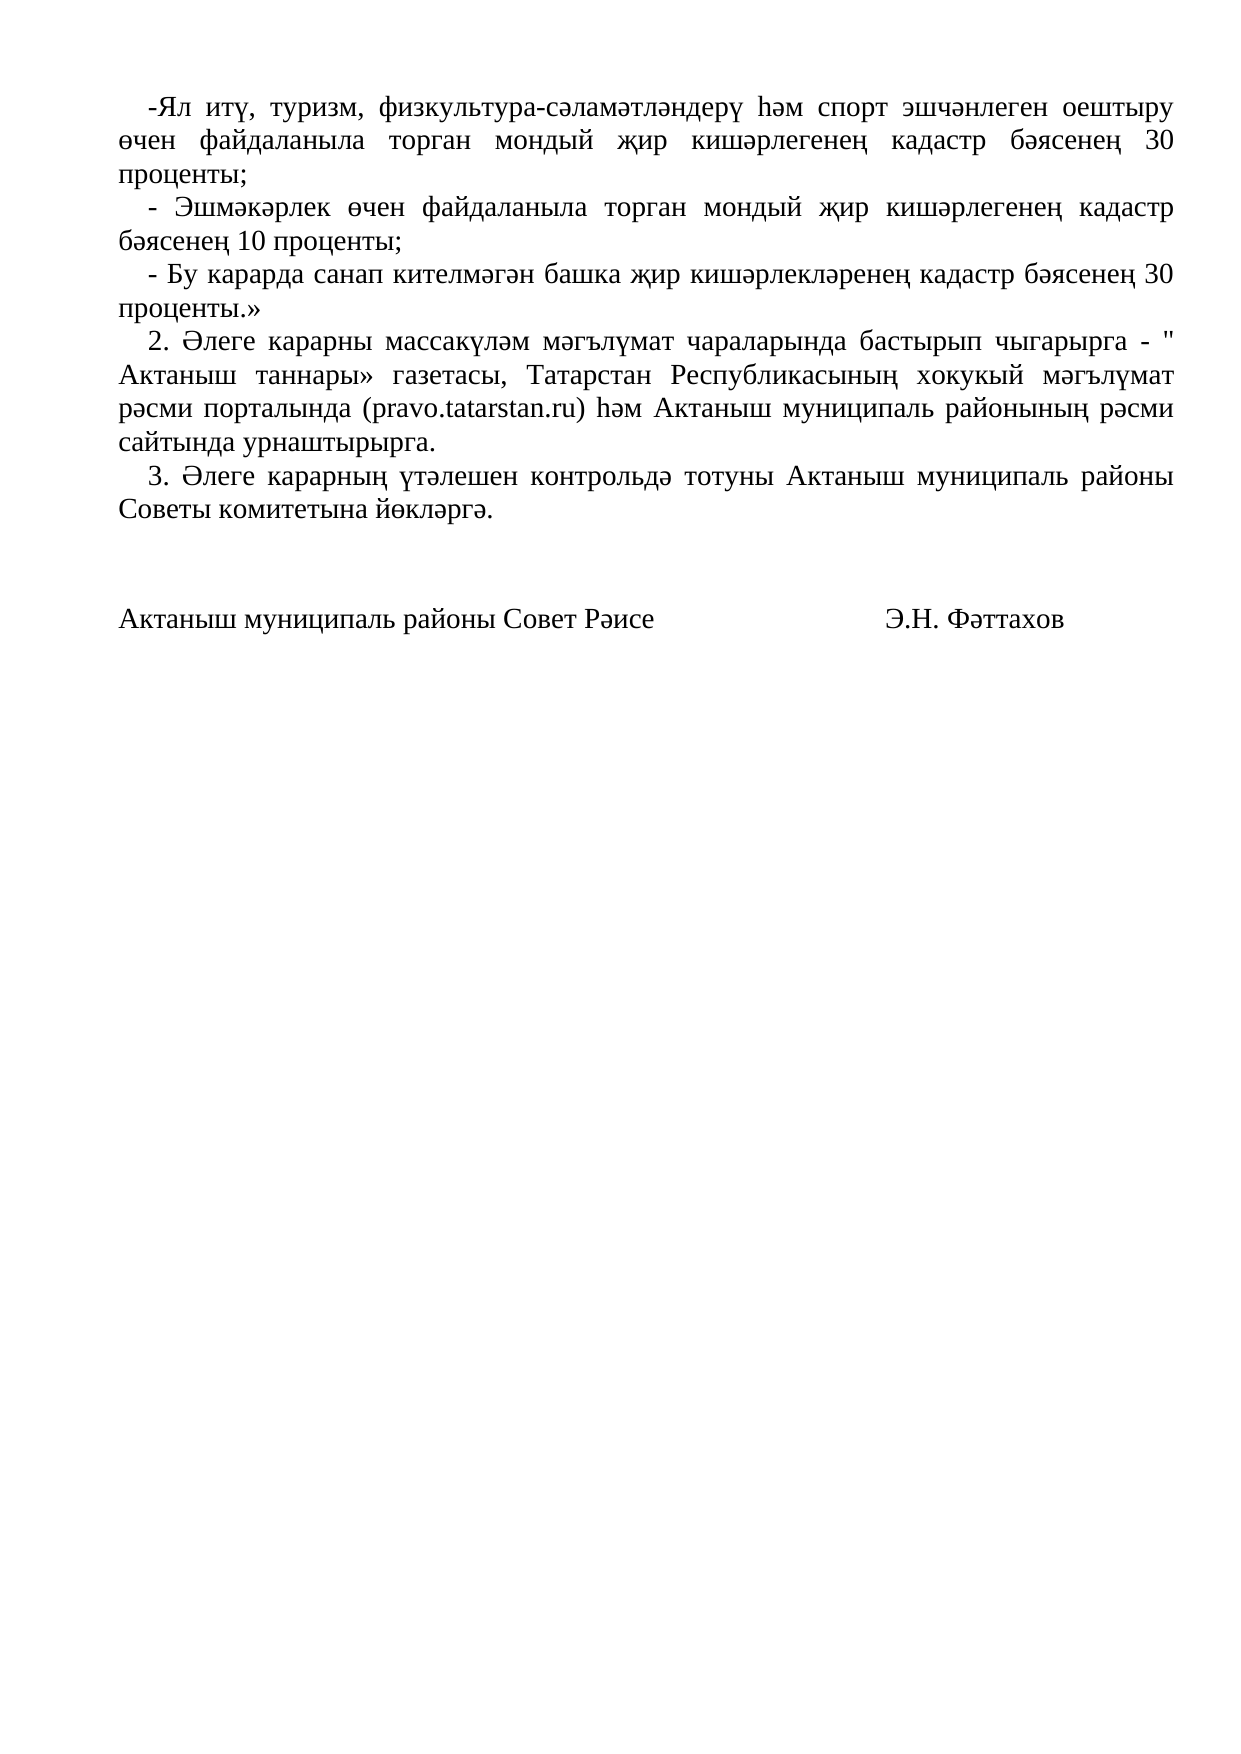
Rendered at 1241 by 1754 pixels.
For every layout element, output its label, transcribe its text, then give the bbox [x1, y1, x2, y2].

text -Ял итү, туризм, физкультура-сәламәтләндерү һәм спорт эшчәнлеген оештыру өчен файдаланыла торган мондый җир кишәрлегенең кадастр бәясенең 30 проценты; [118, 89, 1175, 189]
text 3. Әлеге карарның үтәлешен контрольдә тотуны Актаныш муниципаль районы Советы комитетына йөкләргә. [118, 458, 1175, 525]
text 2. Әлеге карарны массакүләм мәгълүмат чараларында бастырып чыгарырга - " Актаныш таннары» газетасы, Татарстан Республикасының хокукый мәгълүмат рәсми порталында (pravo.tatarstan.ru) һәм Актаныш муниципаль районының рәсми сайтында урнаштырырга. [118, 323, 1175, 458]
text - Эшмәкәрлек өчен файдаланыла торган мондый җир кишәрлегенең кадастр бәясенең 10 проценты; [118, 189, 1175, 256]
text - Бу карарда санап кителмәгән башка җир кишәрлекләренең кадастр бәясенең 30 проценты.» [118, 256, 1175, 323]
text Актаныш муниципаль районы Совет Рәисе Э.Н. Фәттахов [118, 601, 1175, 635]
